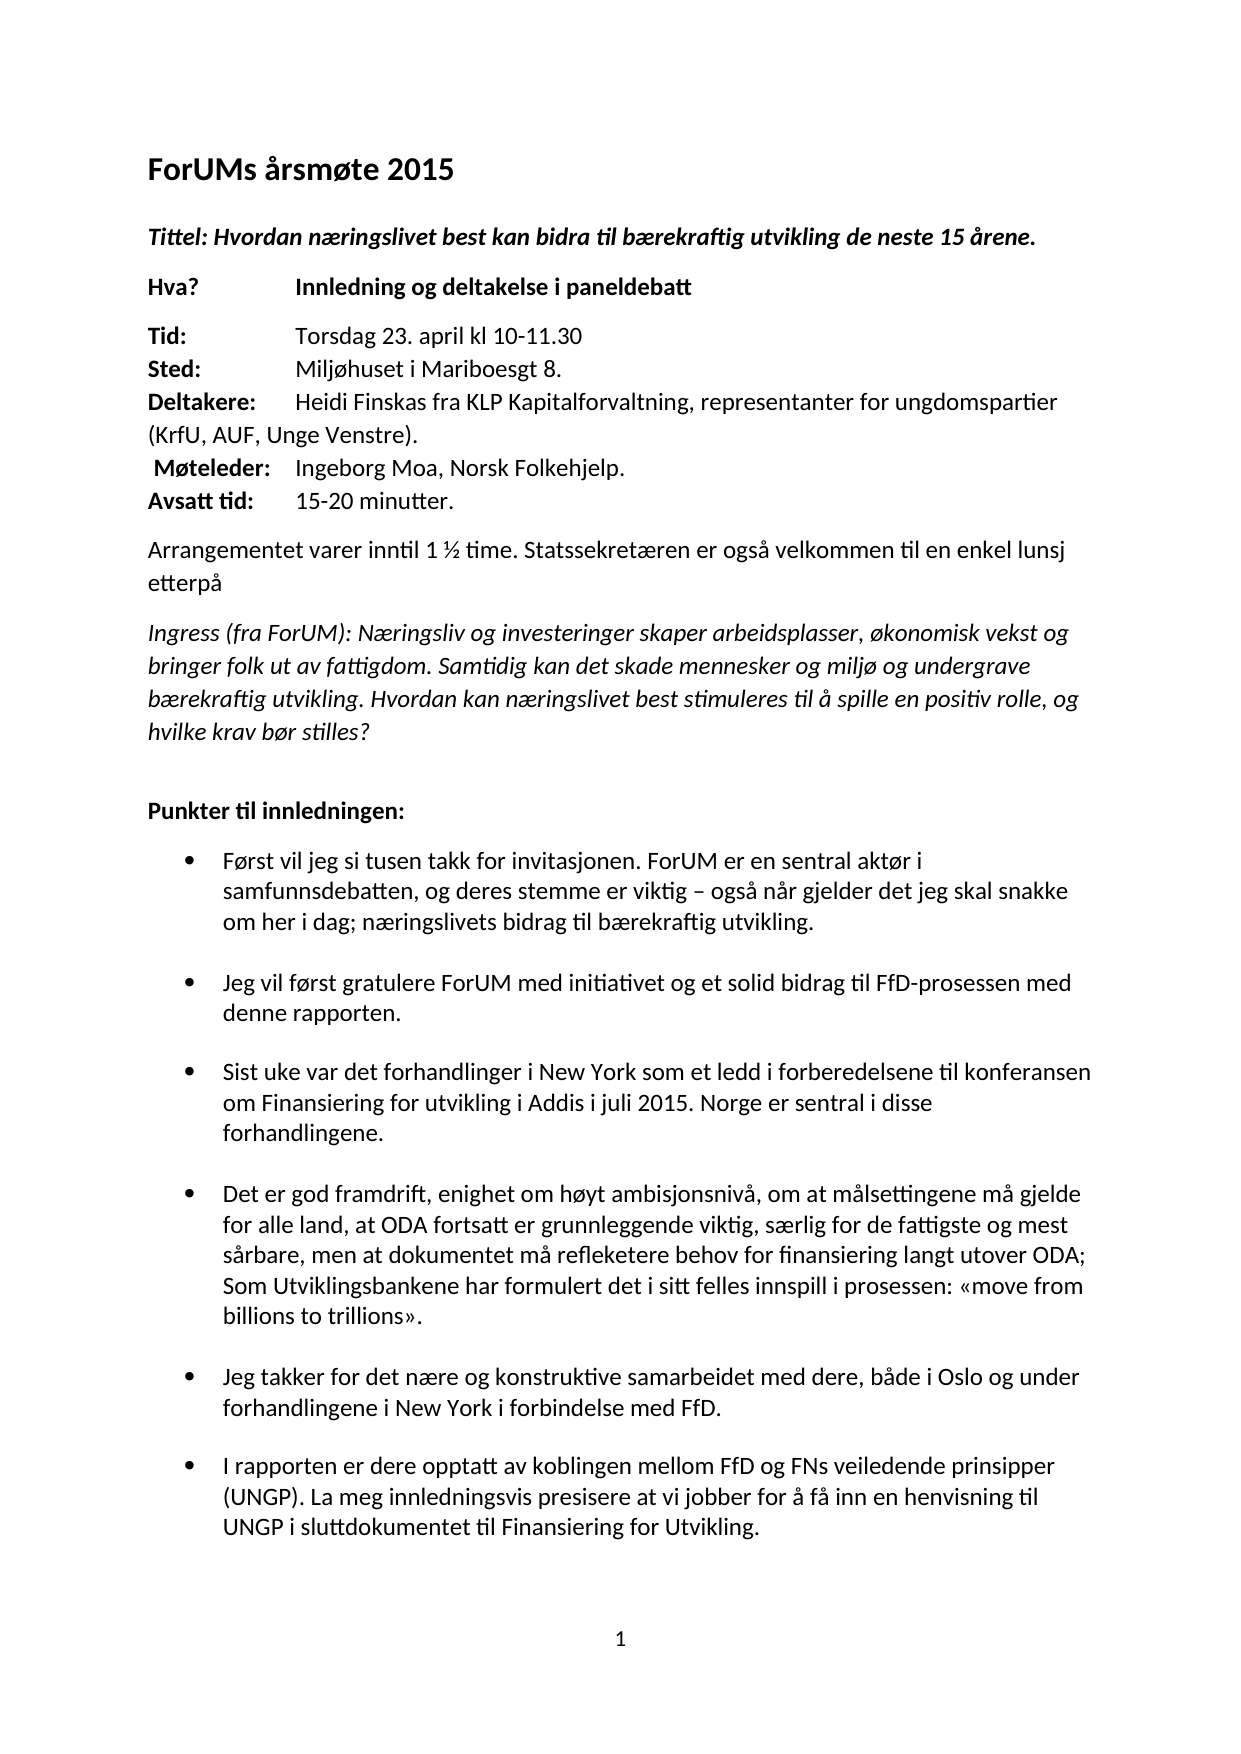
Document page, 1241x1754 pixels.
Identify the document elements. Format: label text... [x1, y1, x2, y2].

text Punkter til innledningen: [148, 795, 1093, 826]
list Jeg vil først gratulere ForUM med initiativet og et solid bidrag til FfD-prosessen med denne rapporten. [185, 967, 1093, 1056]
list Det er god framdrift, enighet om høyt ambisjonsnivå, om at målsettingene må gjelde for alle land, at ODA fortsatt er grunnleggende viktig, særlig for de fattigste og mest sårbare, men at dokumentet må refleketere behov for finansiering langt utover ODA; Som Utviklingsbankene har formulert det i sitt felles innspill i prosessen: «move from billions to trillions». [185, 1178, 1093, 1331]
text Arrangementet varer inntil 1 ½ time. Statssekretæren er også velkommen til en enkel lunsj etterpå [148, 534, 1093, 598]
list Sist uke var det forhandlinger i New York som et ledd i forberedelsene til konferansen om Finansiering for utvikling i Addis i juli 2015. Norge er sentral i disse forhandlingene. [185, 1056, 1093, 1148]
text Hva? Innledning og deltakelse i paneldebatt [148, 271, 1093, 301]
text Tid: Torsdag 23. april kl 10-11.30 Sted: Miljøhuset i Mariboesgt 8. Deltakere: Heidi Finskas fra KLP Kapitalforvaltning, representanter for ungdomspartier (KrfU, AUF, Unge Venstre). Møteleder: Ingeborg Moa, Norsk Folkehjelp. Avsatt tid: 15-20 minutter. [148, 320, 1093, 516]
list Først vil jeg si tusen takk for invitasjonen. ForUM er en sentral aktør i samfunnsdebatten, og deres stemme er viktig – også når gjelder det jeg skal snakke om her i dag; næringslivets bidrag til bærekraftig utvikling. [185, 845, 1093, 937]
text Ingress (fra ForUM): Næringsliv og investeringer skaper arbeidsplasser, økonomisk vekst og bringer folk ut av fattigdom. Samtidig kan det skade mennesker og miljø og undergrave bærekraftig utvikling. Hvordan kan næringslivet best stimuleres til å spille en positiv rolle, og hvilke krav bør stilles? [148, 617, 1093, 777]
text ForUMs årsmøte 2015 Tittel: Hvordan næringslivet best kan bidra til bærekraftig utvikling de neste 15 årene. [148, 148, 1093, 252]
list I rapporten er dere opptatt av koblingen mellom FfD og FNs veiledende prinsipper (UNGP). La meg innledningsvis presisere at vi jobber for å få inn en henvisning til UNGP i sluttdokumentet til Finansiering for Utvikling. [185, 1450, 1093, 1570]
list Jeg takker for det nære og konstruktive samarbeidet med dere, både i Oslo og under forhandlingene i New York i forbindelse med FfD. [185, 1361, 1093, 1450]
